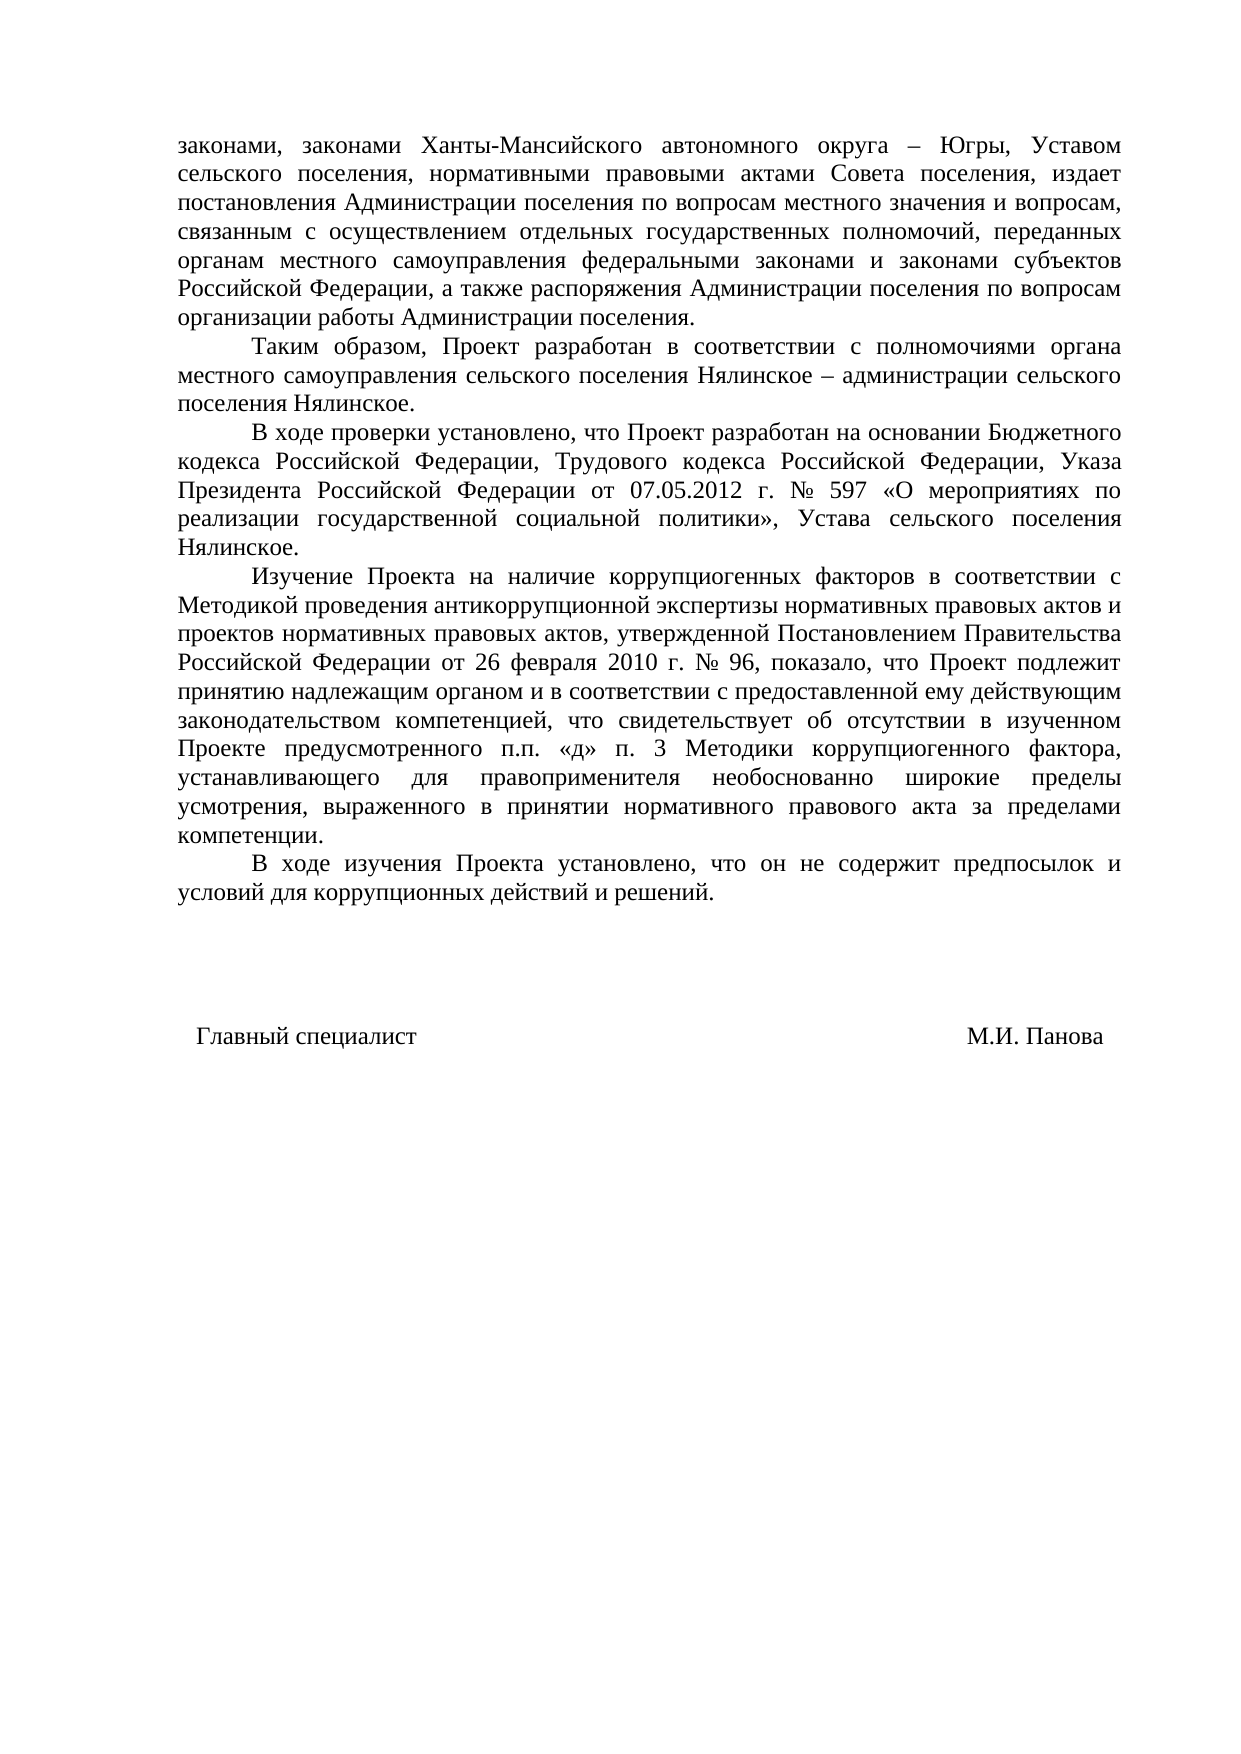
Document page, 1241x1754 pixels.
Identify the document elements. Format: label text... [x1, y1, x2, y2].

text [177, 130, 1122, 331]
text В ходе проверки установлено, что Проект разработан на основании Бюджетного кодекса Российской Федерации, Трудового кодекса Российской Федерации, Указа Президента Российской Федерации от 07.05.2012 г. № 597 «О мероприятиях по реализации государственной социальной политики», Устава сельского поселения Нялинское. [177, 417, 1122, 561]
text Изучение Проекта на наличие коррупциогенных факторов в соответствии с Методикой проведения антикоррупционной экспертизы нормативных правовых актов и проектов нормативных правовых актов, утвержденной Постановлением Правительства Российской Федерации от 26 февраля 2010 г. № 96, показало, что Проект подлежит принятию надлежащим органом и в соответствии с предоставленной ему действующим законодательством компетенцией, что свидетельствует об отсутствии в изученном Проекте предусмотренного п.п. «д» п. 3 Методики коррупциогенного фактора, устанавливающего для правоприменителя необоснованно широкие пределы усмотрения, выраженного в принятии нормативного правового акта за пределами компетенции. [177, 561, 1122, 848]
text Таким образом, Проект разработан в соответствии с полномочиями органа местного самоуправления сельского поселения Нялинское – администрации сельского поселения Нялинское. [177, 331, 1122, 417]
text В ходе изучения Проекта установлено, что он не содержит предпосылок и условий для коррупционных действий и решений. [177, 848, 1122, 906]
text Главный специалист М.И. Панова [177, 1021, 1122, 1050]
